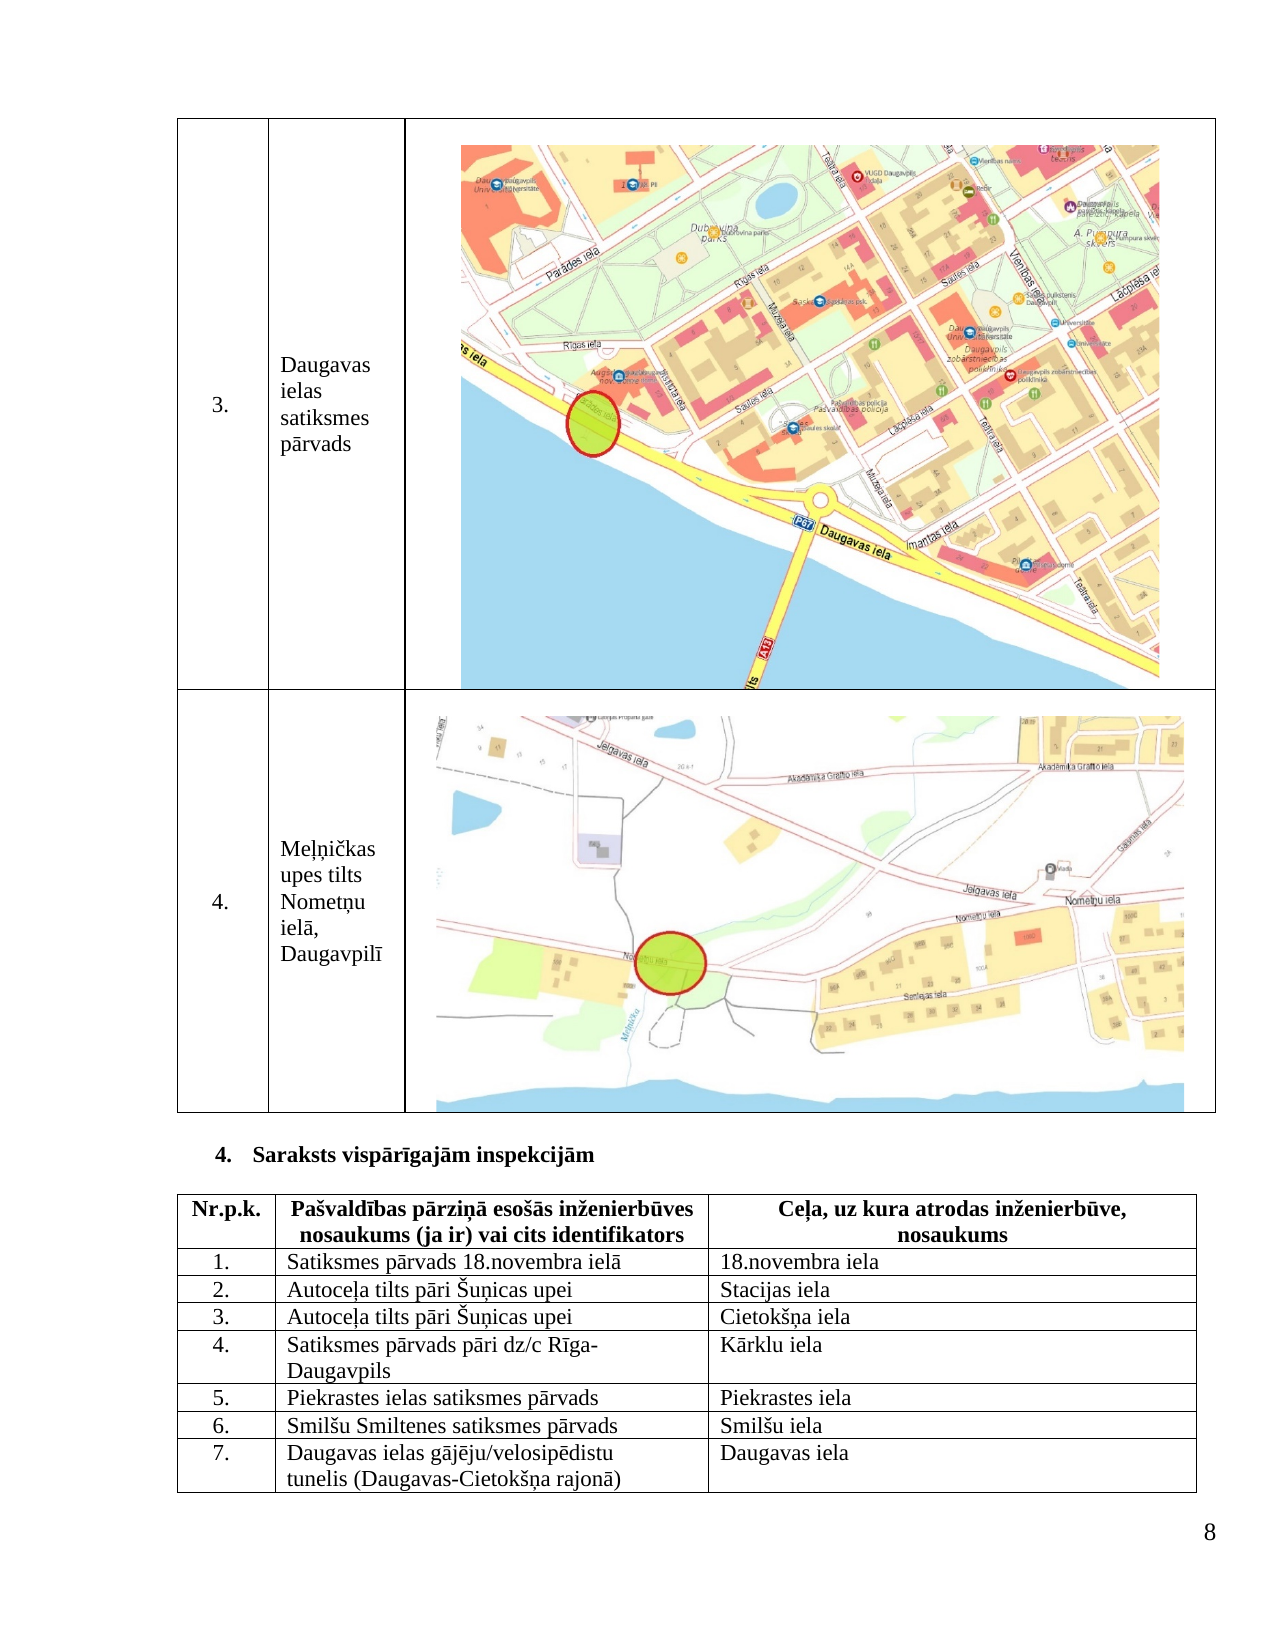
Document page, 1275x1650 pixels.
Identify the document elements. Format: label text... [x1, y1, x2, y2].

table_cell [178, 1276, 275, 1302]
table_cell [406, 690, 1215, 1112]
table_header Nr.p.k. [178, 1195, 275, 1247]
table_cell [178, 1412, 275, 1438]
table_cell [178, 1439, 275, 1492]
table_cell [178, 119, 268, 689]
table_cell Satiksmes pārvads 18.novembra ielā [276, 1249, 708, 1275]
table_cell Meļņičkas upes tilts Nometņu ielā, Daugavpilī [269, 690, 404, 1112]
table_cell Piekrastes ielas satiksmes pārvads [276, 1384, 708, 1411]
table_cell Daugavas ielas gājēju/velosipēdistu tunelis (Daugavas-Cietokšņa rajonā) [276, 1439, 708, 1492]
table_cell [178, 690, 268, 1112]
table_cell Smilšu iela [709, 1412, 1196, 1438]
table_cell [178, 1384, 275, 1411]
table_cell [178, 1303, 275, 1329]
table_cell Satiksmes pārvads pāri dz/c Rīga-Daugavpils [276, 1331, 708, 1383]
table_header Pašvaldības pārziņā esošās inženierbūves nosaukums (ja ir) vai cits identifikators [276, 1195, 708, 1247]
table_cell Autoceļa tilts pāri Šuņicas upei [276, 1303, 708, 1329]
table_cell [406, 119, 1215, 689]
table_header Ceļa, uz kura atrodas inženierbūve, nosaukums [709, 1195, 1196, 1247]
picture [436, 716, 1185, 1112]
table_cell [178, 1249, 275, 1275]
table_cell 18.novembra iela [709, 1249, 1196, 1275]
table_cell [178, 1331, 275, 1383]
table_cell Smilšu Smiltenes satiksmes pārvads [276, 1412, 708, 1438]
table_cell Daugavas ielas satiksmes pārvads [269, 119, 404, 689]
table_cell Piekrastes iela [709, 1384, 1196, 1411]
list Saraksts vispārīgajām inspekcijām [215, 1141, 1216, 1167]
picture [461, 145, 1160, 689]
table_cell Daugavas iela [709, 1439, 1196, 1492]
table_cell Cietokšņa iela [709, 1303, 1196, 1329]
table_cell Kārklu iela [709, 1331, 1196, 1383]
table_cell Stacijas iela [709, 1276, 1196, 1302]
table_cell Autoceļa tilts pāri Šuņicas upei [276, 1276, 708, 1302]
